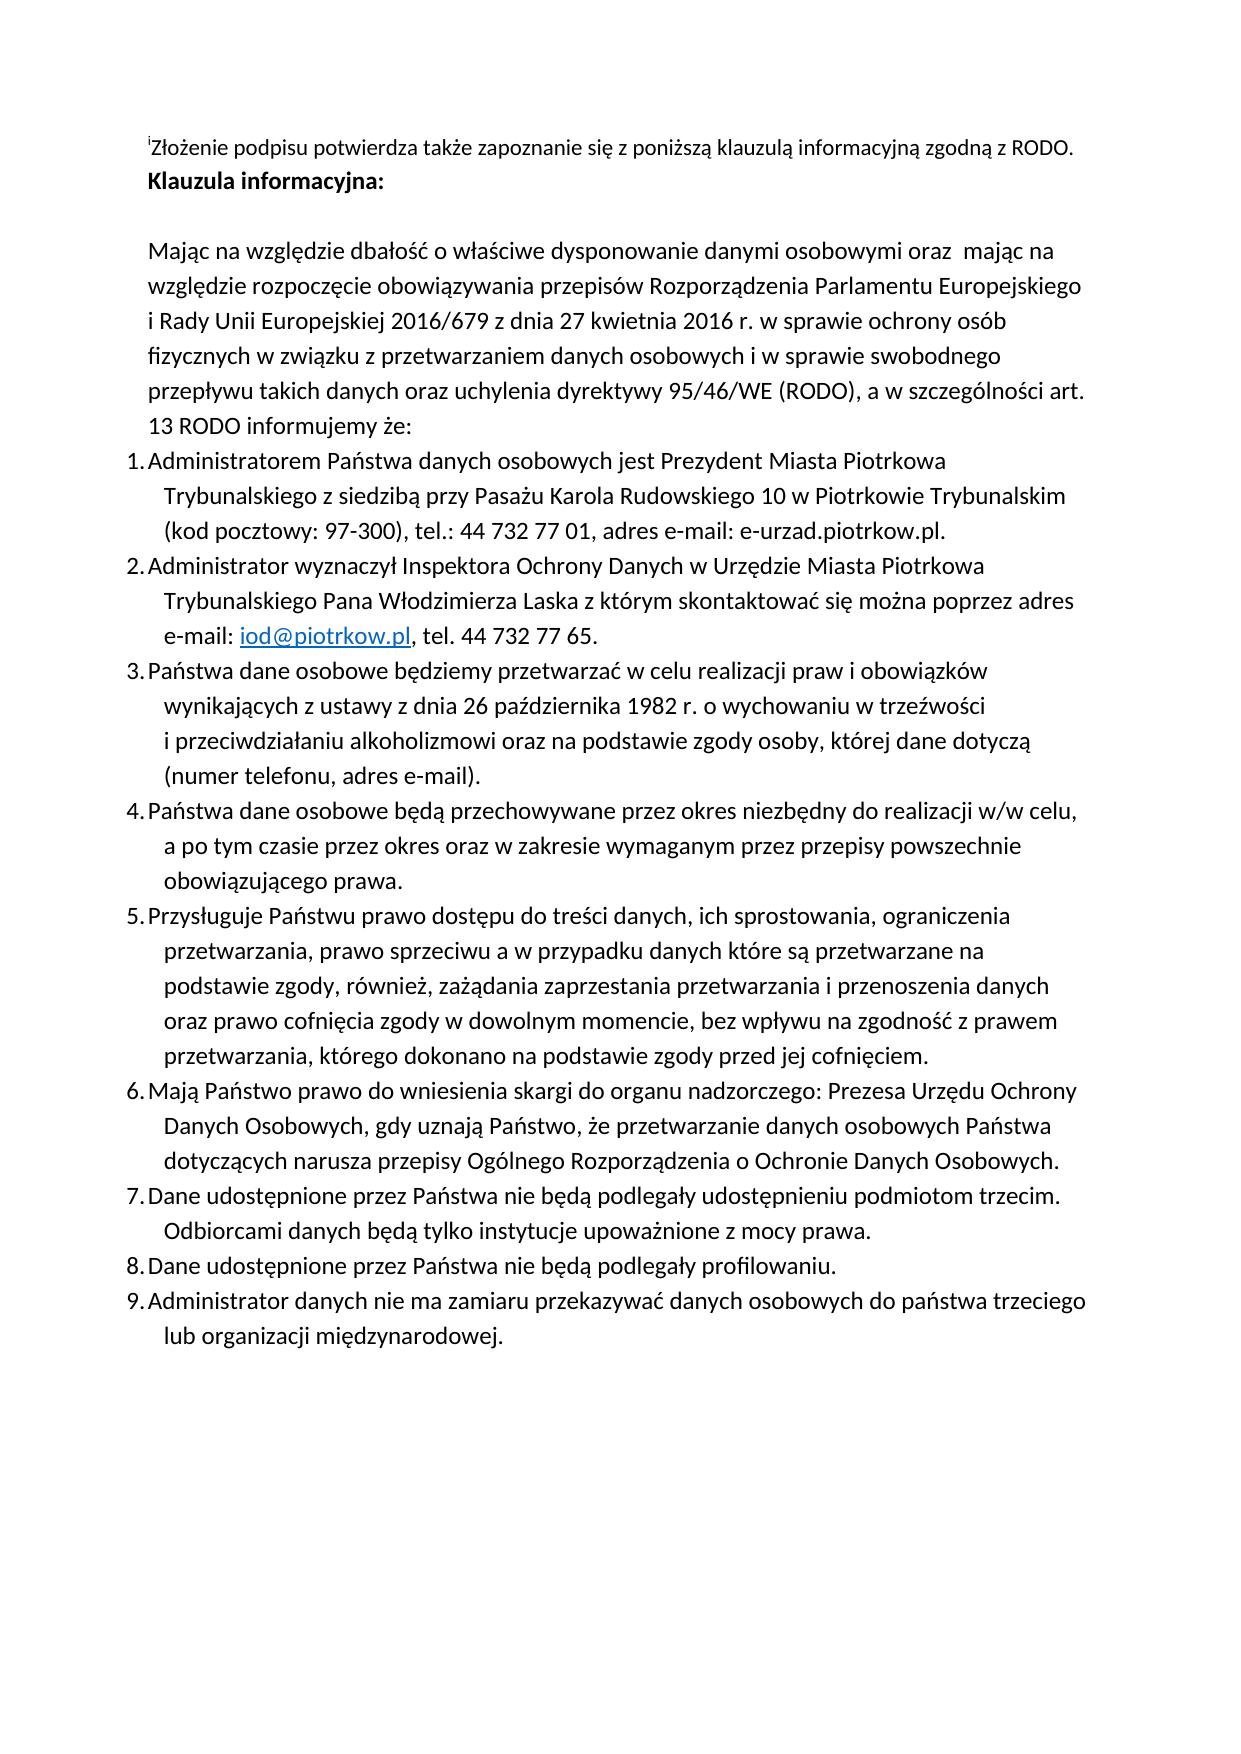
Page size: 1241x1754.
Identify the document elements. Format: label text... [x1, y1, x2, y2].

list Dane udostępnione przez Państwa nie będą podlegały udostępnieniu podmiotom trzecim. Odbiorcami danych będą tylko instytucje upoważnione z mocy prawa. [126, 1180, 1092, 1246]
text Mając na względzie dbałość o właściwe dysponowanie danymi osobowymi oraz mając na względzie rozpoczęcie obowiązywania przepisów Rozporządzenia Parlamentu Europejskiego i Rady Unii Europejskiej 2016/679 z dnia 27 kwietnia 2016 r. w sprawie ochrony osób fizycznych w związku z przetwarzaniem danych osobowych i w sprawie swobodnego przepływu takich danych oraz uchylenia dyrektywy 95/46/WE (RODO), a w szczególności art. 13 RODO informujemy że: [148, 235, 1092, 441]
list Administrator danych nie ma zamiaru przekazywać danych osobowych do państwa trzeciego lub organizacji międzynarodowej. [126, 1285, 1092, 1351]
list Przysługuje Państwu prawo dostępu do treści danych, ich sprostowania, ograniczenia przetwarzania, prawo sprzeciwu a w przypadku danych które są przetwarzane na podstawie zgody, również, zażądania zaprzestania przetwarzania i przenoszenia danych oraz prawo cofnięcia zgody w dowolnym momencie, bez wpływu na zgodność z prawem przetwarzania, którego dokonano na podstawie zgody przed jej cofnięciem. [126, 900, 1092, 1071]
text iZłożenie podpisu potwierdza także zapoznanie się z poniższą klauzulą informacyjną zgodną z RODO. [148, 133, 1092, 161]
list Administratorem Państwa danych osobowych jest Prezydent Miasta Piotrkowa Trybunalskiego z siedzibą przy Pasażu Karola Rudowskiego 10 w Piotrkowie Trybunalskim (kod pocztowy: 97-300), tel.: 44 732 77 01, adres e-mail: e-urzad.piotrkow.pl. [126, 445, 1092, 546]
list Państwa dane osobowe będą przechowywane przez okres niezbędny do realizacji w/w celu, a po tym czasie przez okres oraz w zakresie wymaganym przez przepisy powszechnie obowiązującego prawa. [126, 795, 1092, 896]
list Mają Państwo prawo do wniesienia skargi do organu nadzorczego: Prezesa Urzędu Ochrony Danych Osobowych, gdy uznają Państwo, że przetwarzanie danych osobowych Państwa dotyczących narusza przepisy Ogólnego Rozporządzenia o Ochronie Danych Osobowych. [126, 1075, 1092, 1176]
list Administrator wyznaczył Inspektora Ochrony Danych w Urzędzie Miasta Piotrkowa Trybunalskiego Pana Włodzimierza Laska z którym skontaktować się można poprzez adres e-mail: iod@piotrkow.pl, tel. 44 732 77 65. [126, 550, 1092, 651]
text Klauzula informacyjna: [148, 165, 1092, 196]
list Dane udostępnione przez Państwa nie będą podlegały profilowaniu. [126, 1250, 1092, 1281]
list Państwa dane osobowe będziemy przetwarzać w celu realizacji praw i obowiązków wynikających z ustawy z dnia 26 października 1982 r. o wychowaniu w trzeźwości i przeciwdziałaniu alkoholizmowi oraz na podstawie zgody osoby, której dane dotyczą (numer telefonu, adres e-mail). [126, 655, 1092, 791]
